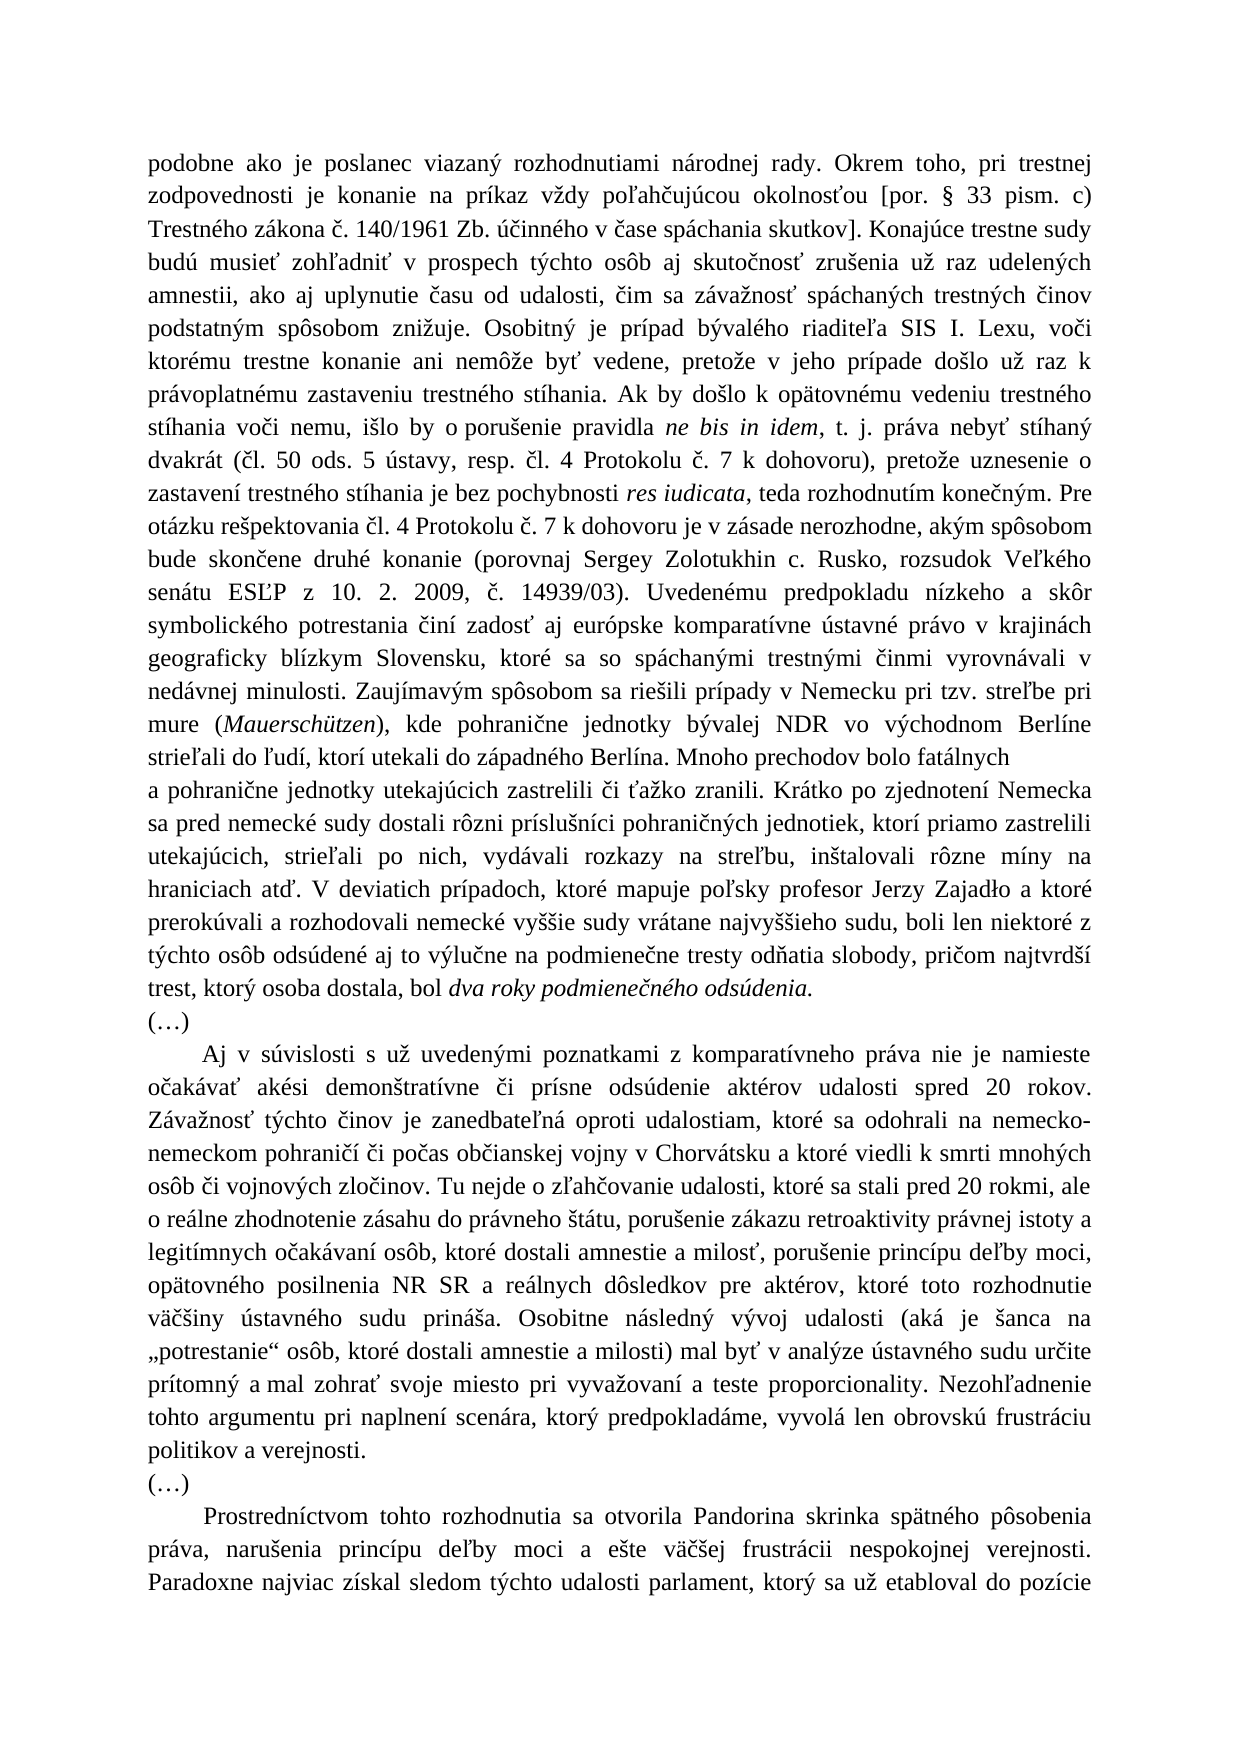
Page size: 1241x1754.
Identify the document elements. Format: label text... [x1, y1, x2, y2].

text (…) [148, 1006, 1093, 1035]
text a pohranične jednotky utekajúcich zastrelili či ťažko zranili. Krátko po zjednotení Nemecka sa pred nemecké sudy dostali rôzni príslušníci pohraničných jednotiek, ktorí priamo zastrelili utekajúcich, strieľali po nich, vydávali rozkazy na streľbu, inštalovali rôzne míny na hraniciach atď. V deviatich prípadoch, ktoré mapuje poľsky profesor Jerzy Zajadło a ktoré prerokúvali a rozhodovali nemecké vyššie sudy vrátane najvyššieho sudu, boli len niektoré z týchto osôb odsúdené aj to výlučne na podmienečne tresty odňatia slobody, pričom najtvrdší trest, ktorý osoba dostala, bol dva roky podmienečného odsúdenia. [148, 775, 1093, 1002]
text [148, 148, 1093, 771]
text (…) [148, 1468, 1093, 1497]
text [148, 1501, 1093, 1596]
text Aj v súvislosti s už uvedenými poznatkami z komparatívneho práva nie je namieste očakávať akési demonštratívne či prísne odsúdenie aktérov udalosti spred 20 rokov. Závažnosť týchto činov je zanedbateľná oproti udalostiam, ktoré sa odohrali na nemecko-nemeckom pohraničí či počas občianskej vojny v Chorvátsku a ktoré viedli k smrti mnohých osôb či vojnových zločinov. Tu nejde o zľahčovanie udalosti, ktoré sa stali pred 20 rokmi, ale o reálne zhodnotenie zásahu do právneho štátu, porušenie zákazu retroaktivity právnej istoty a legitímnych očakávaní osôb, ktoré dostali amnestie a milosť, porušenie princípu deľby moci, opätovného posilnenia NR SR a reálnych dôsledkov pre aktérov, ktoré toto rozhodnutie väčšiny ústavného sudu prináša. Osobitne následný vývoj udalosti (aká je šanca na „potrestanie“ osôb, ktoré dostali amnestie a milosti) mal byť v analýze ústavného sudu určite prítomný a mal zohrať svoje miesto pri vyvažovaní a teste proporcionality. Nezohľadnenie tohto argumentu pri naplnení scenára, ktorý predpokladáme, vyvolá len obrovskú frustráciu politikov a verejnosti. [148, 1039, 1093, 1464]
